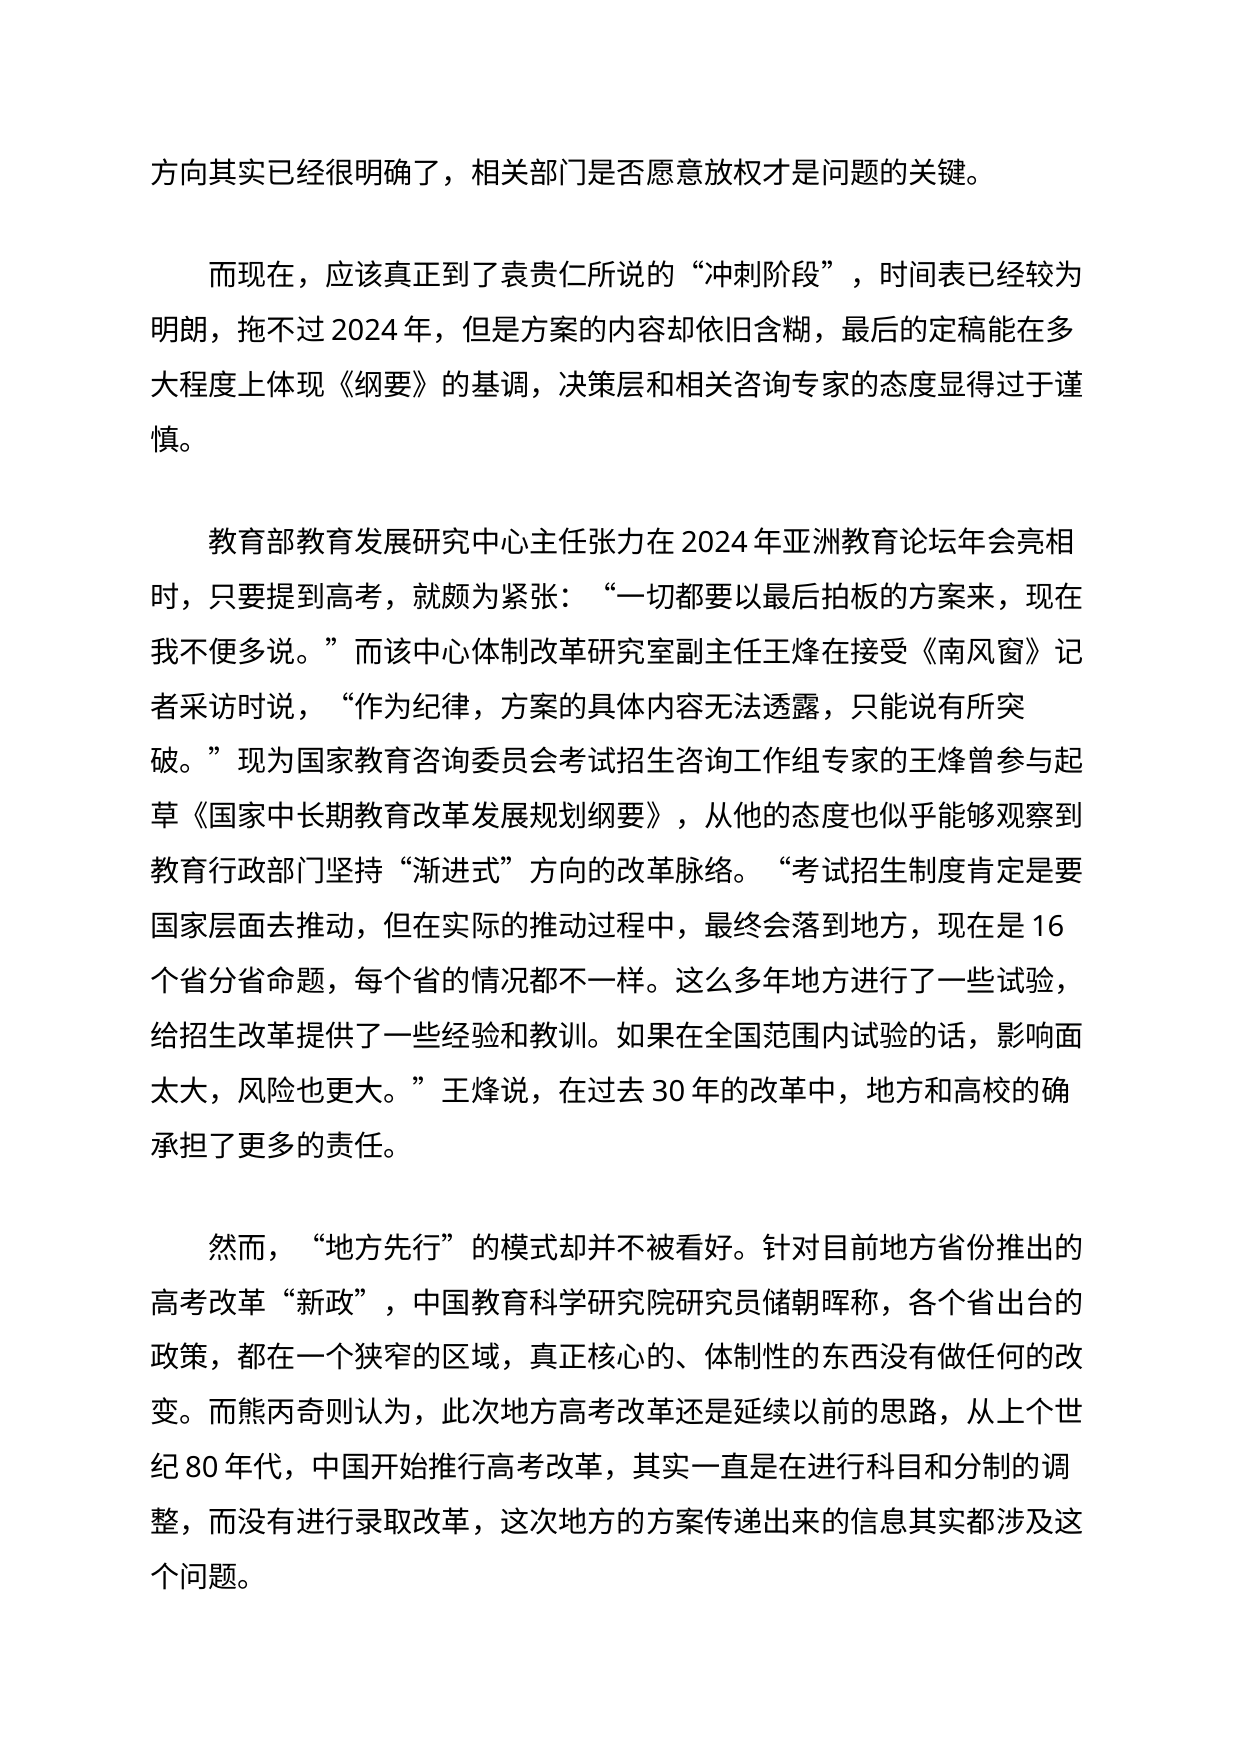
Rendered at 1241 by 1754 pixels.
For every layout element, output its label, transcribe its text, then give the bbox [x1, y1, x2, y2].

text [150, 150, 1090, 192]
text 然而，“地方先行”的模式却并不被看好。针对目前地方省份推出的高考改革“新政”，中国教育科学研究院研究员储朝晖称，各个省出台的政策，都在一个狭窄的区域，真正核心的、体制性的东西没有做任何的改变。而熊丙奇则认为，此次地方高考改革还是延续以前的思路，从上个世纪80年代，中国开始推行高考改革，其实一直是在进行科目和分制的调整，而没有进行录取改革，这次地方的方案传递出来的信息其实都涉及这个问题。 [150, 1224, 1090, 1596]
text 教育部教育发展研究中心主任张力在2024年亚洲教育论坛年会亮相时，只要提到高考，就颇为紧张：“一切都要以最后拍板的方案来，现在我不便多说。”而该中心体制改革研究室副主任王烽在接受《南风窗》记者采访时说，“作为纪律，方案的具体内容无法透露，只能说有所突破。”现为国家教育咨询委员会考试招生咨询工作组专家的王烽曾参与起草《国家中长期教育改革发展规划纲要》，从他的态度也似乎能够观察到教育行政部门坚持“渐进式”方向的改革脉络。“考试招生制度肯定是要国家层面去推动，但在实际的推动过程中，最终会落到地方，现在是16个省分省命题，每个省的情况都不一样。这么多年地方进行了一些试验，给招生改革提供了一些经验和教训。如果在全国范围内试验的话，影响面太大，风险也更大。”王烽说，在过去30年的改革中，地方和高校的确承担了更多的责任。 [150, 518, 1090, 1165]
text 而现在，应该真正到了袁贵仁所说的“冲刺阶段”，时间表已经较为明朗，拖不过2024年，但是方案的内容却依旧含糊，最后的定稿能在多大程度上体现《纲要》的基调，决策层和相关咨询专家的态度显得过于谨慎。 [150, 252, 1090, 459]
